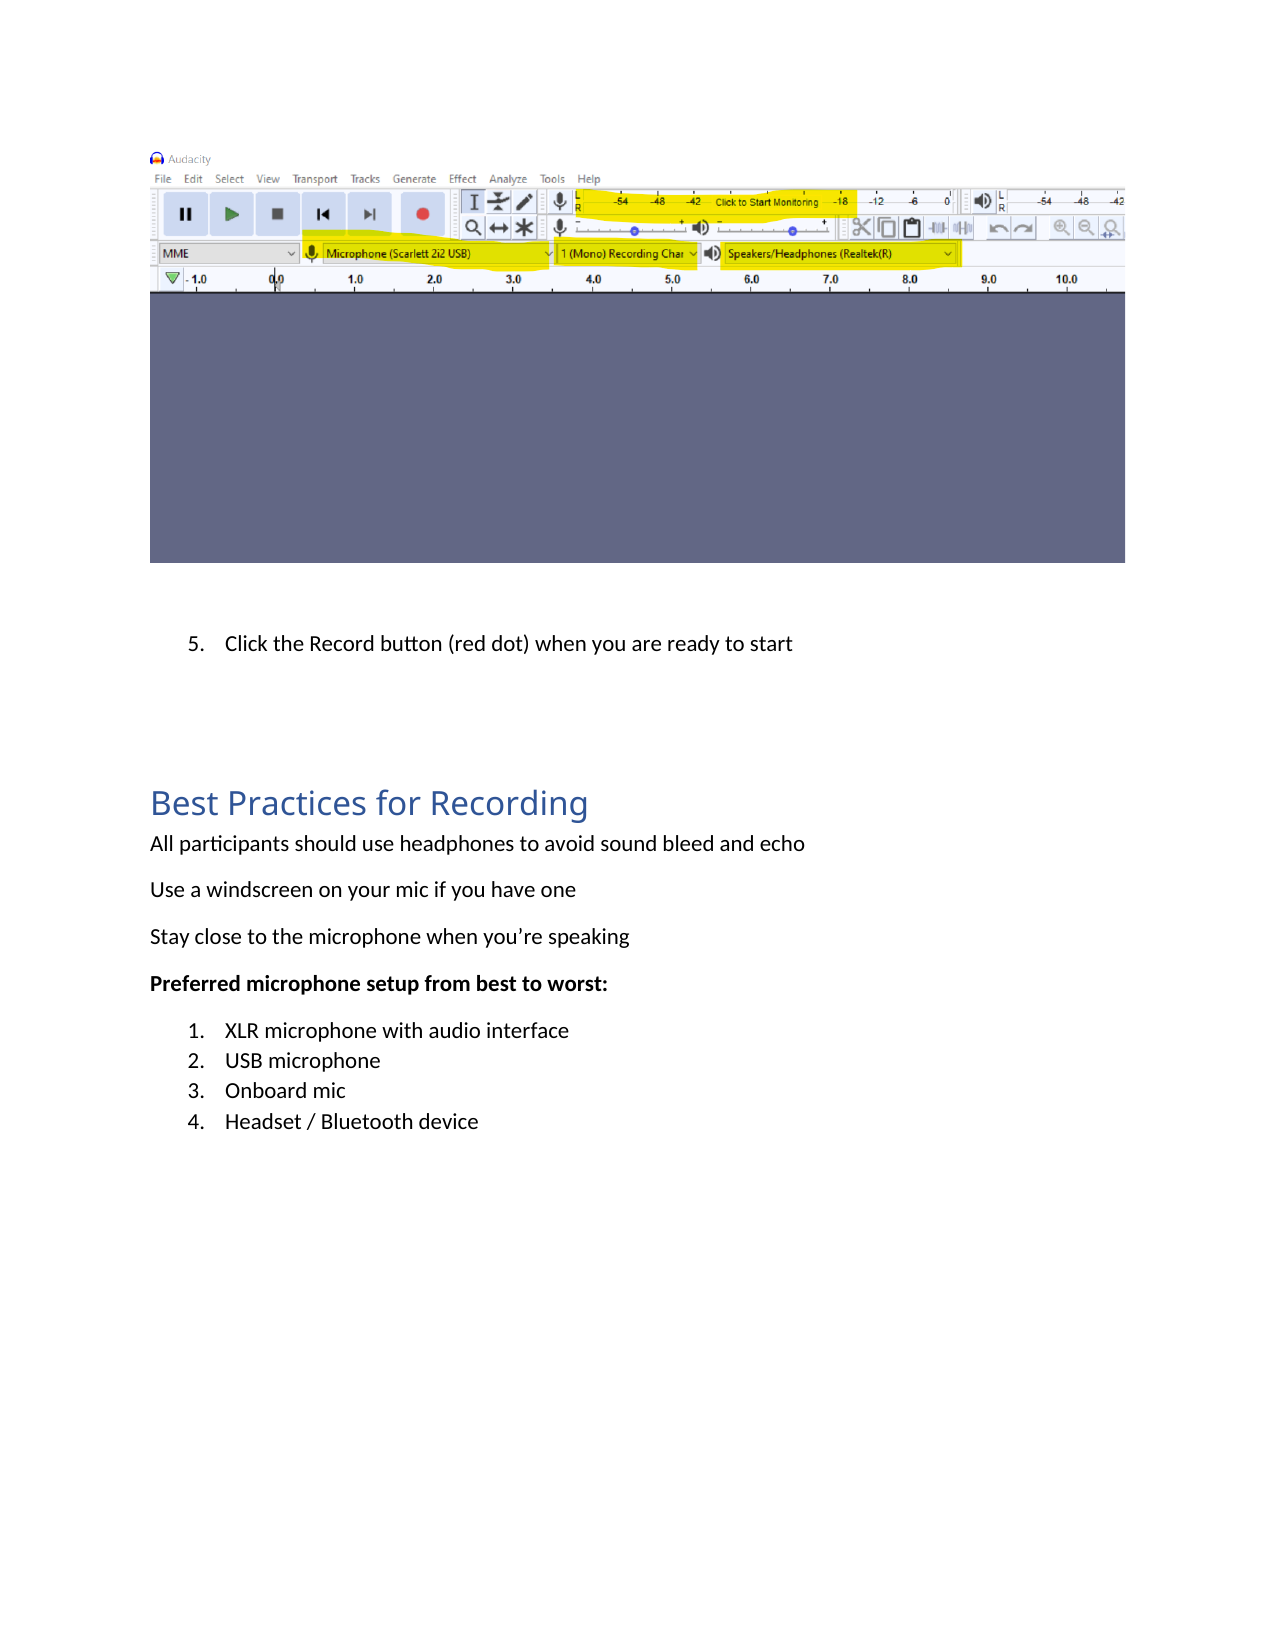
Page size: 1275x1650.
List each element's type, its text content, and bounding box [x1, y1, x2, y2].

list USB microphone [187, 1046, 1125, 1074]
list Click the Record button (red dot) when you are ready to start [187, 629, 1125, 657]
text Preferred microphone setup from best to worst: [150, 969, 1125, 997]
text Use a windscreen on your mic if you have one [150, 876, 1125, 903]
list XLR microphone with audio interface [187, 1016, 1125, 1044]
subtitle Best Practices for Recording [150, 731, 1125, 825]
list Onboard mic [187, 1077, 1125, 1104]
list Headset / Bluetooth device [187, 1107, 1125, 1135]
text Stay close to the microphone when you’re speaking [150, 922, 1125, 950]
picture [150, 150, 1125, 563]
text All participants should use headphones to avoid sound bleed and echo [150, 829, 1125, 857]
